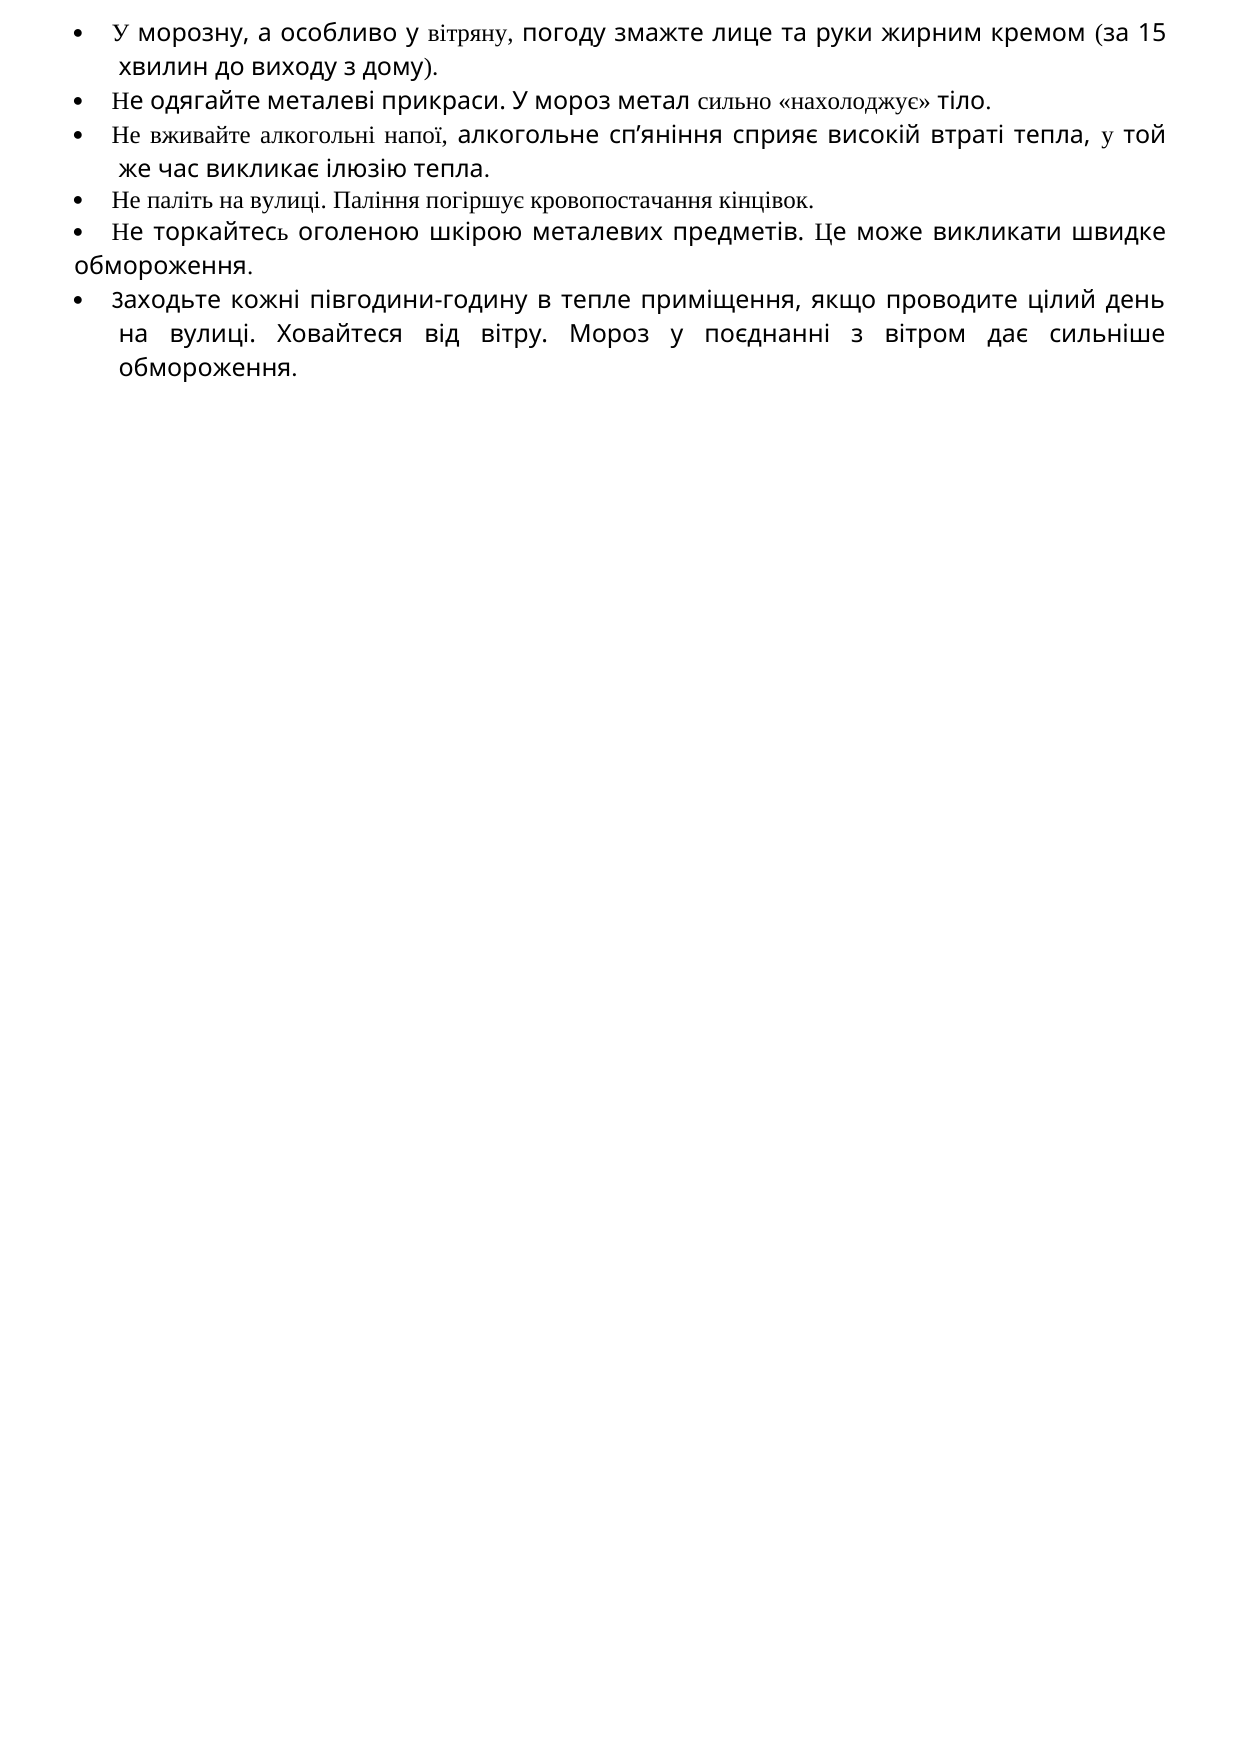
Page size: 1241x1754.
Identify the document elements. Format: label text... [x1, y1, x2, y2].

list У морозну, а особливо у вітряну, погоду змажте лице та руки жирним кремом (за 15 хвилин до виходу з дому). [74, 15, 1166, 83]
list Не одягайте металеві прикраси. У мороз метал сильно «нахолоджує» тіло. [74, 83, 1166, 117]
list Не паліть на вулиці. Паління погіршує кровопостачання кінцівок. [74, 185, 1166, 214]
list Не вживайте алкогольні напої, алкогольне сп’яніння сприяє високій втраті тепла, у той же час викликає ілюзію тепла. [74, 117, 1166, 185]
list Не торкайтесь оголеною шкірою металевих предметів. Це може викликати швидке обмороження. [74, 214, 1166, 282]
list Заходьте кожні півгодини-годину в тепле приміщення, якщо проводите цілий день на вулиці. Ховайтеся від вітру. Мороз у поєднанні з вітром дає сильніше обмороження. [74, 282, 1166, 384]
